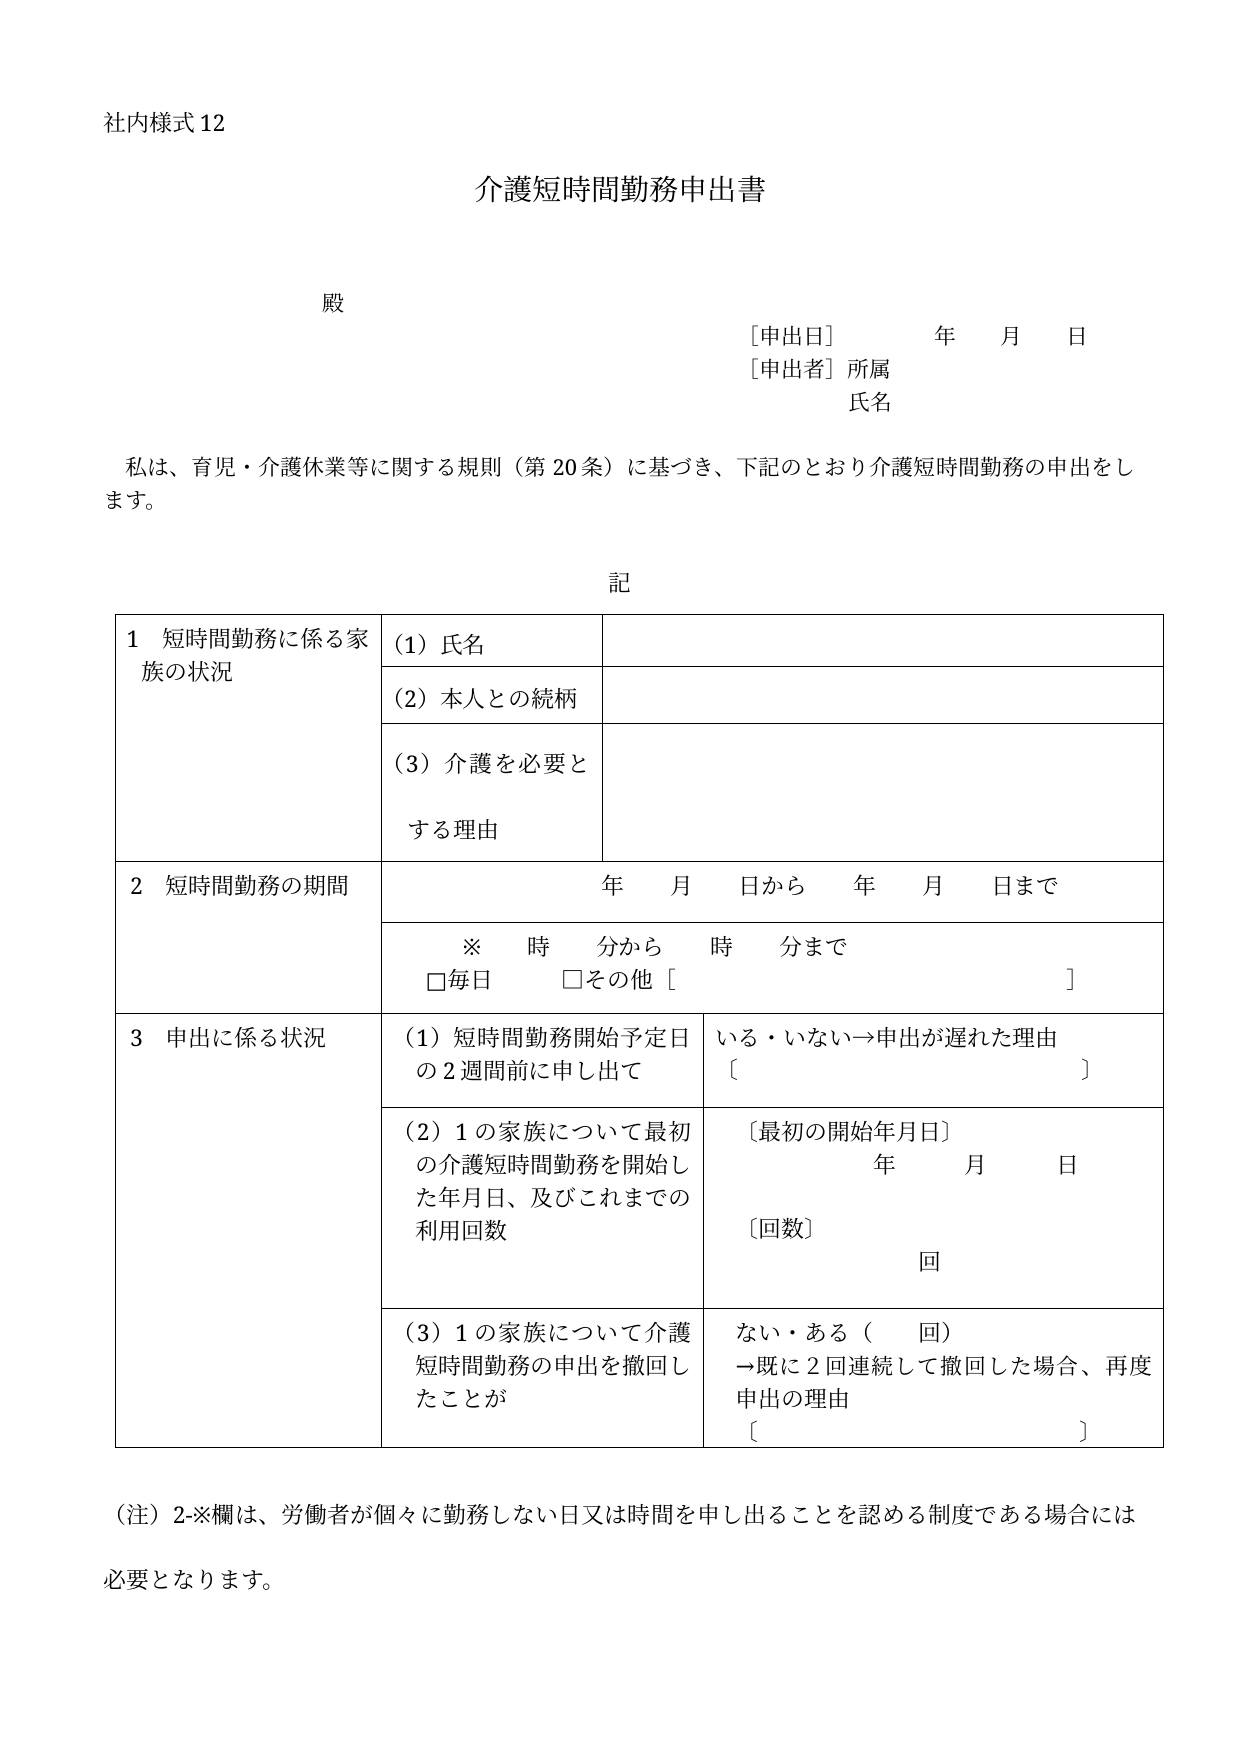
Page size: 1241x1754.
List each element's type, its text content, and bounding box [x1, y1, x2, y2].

table_cell いる・いない→申出が遅れた理由 〔 〕 [704, 1014, 1163, 1107]
table_header （1）氏名 [382, 615, 602, 666]
text 私は、育児・介護休業等に関する規則（第20条）に基づき、下記のとおり介護短時間勤務の申出をします。 [103, 450, 1137, 516]
text ［申出日］ 年 月 日 [103, 319, 1137, 352]
table_cell （2）1の家族について最初の介護短時間勤務を開始した年月日、及びこれまでの利用回数 [382, 1108, 703, 1308]
text （注）2‐※欄は、労働者が個々に勤務しない日又は時間を申し出ることを認める制度である場合には必要となります。 [103, 1481, 1137, 1612]
text 記 [103, 548, 1137, 614]
table_cell [603, 724, 1163, 861]
table_cell （3）介護を必要とする理由 [382, 724, 602, 861]
text 介護短時間勤務申出書 [103, 155, 1137, 220]
table_cell （1）短時間勤務開始予定日の2週間前に申し出て [382, 1014, 703, 1107]
table_cell 3 申出に係る状況 [116, 1014, 381, 1447]
table_cell 年 月 日から 年 月 日まで [382, 862, 1163, 922]
text 社内様式12 [103, 89, 1137, 155]
table_cell 2 短時間勤務の期間 [116, 862, 381, 1013]
text ［申出者］所属 [103, 352, 1137, 384]
table_header 1 短時間勤務に係る家族の状況 [116, 615, 381, 861]
table_cell ※ 時 分から 時 分まで □毎日 □その他［ ］ [382, 923, 1163, 1013]
table_header [603, 615, 1163, 666]
table_cell ない・ある（ 回） →既に２回連続して撤回した場合、再度申出の理由 〔 〕 [704, 1309, 1163, 1447]
table_cell 〔最初の開始年月日〕 年 月 日 〔回数〕 回 [704, 1108, 1163, 1308]
table_cell [603, 667, 1163, 723]
text 氏名 [805, 384, 1137, 417]
table_cell （3）1の家族について介護短時間勤務の申出を撤回したことが [382, 1309, 703, 1447]
table_cell （2）本人との続柄 [382, 667, 602, 723]
text 殿 [103, 286, 1137, 319]
